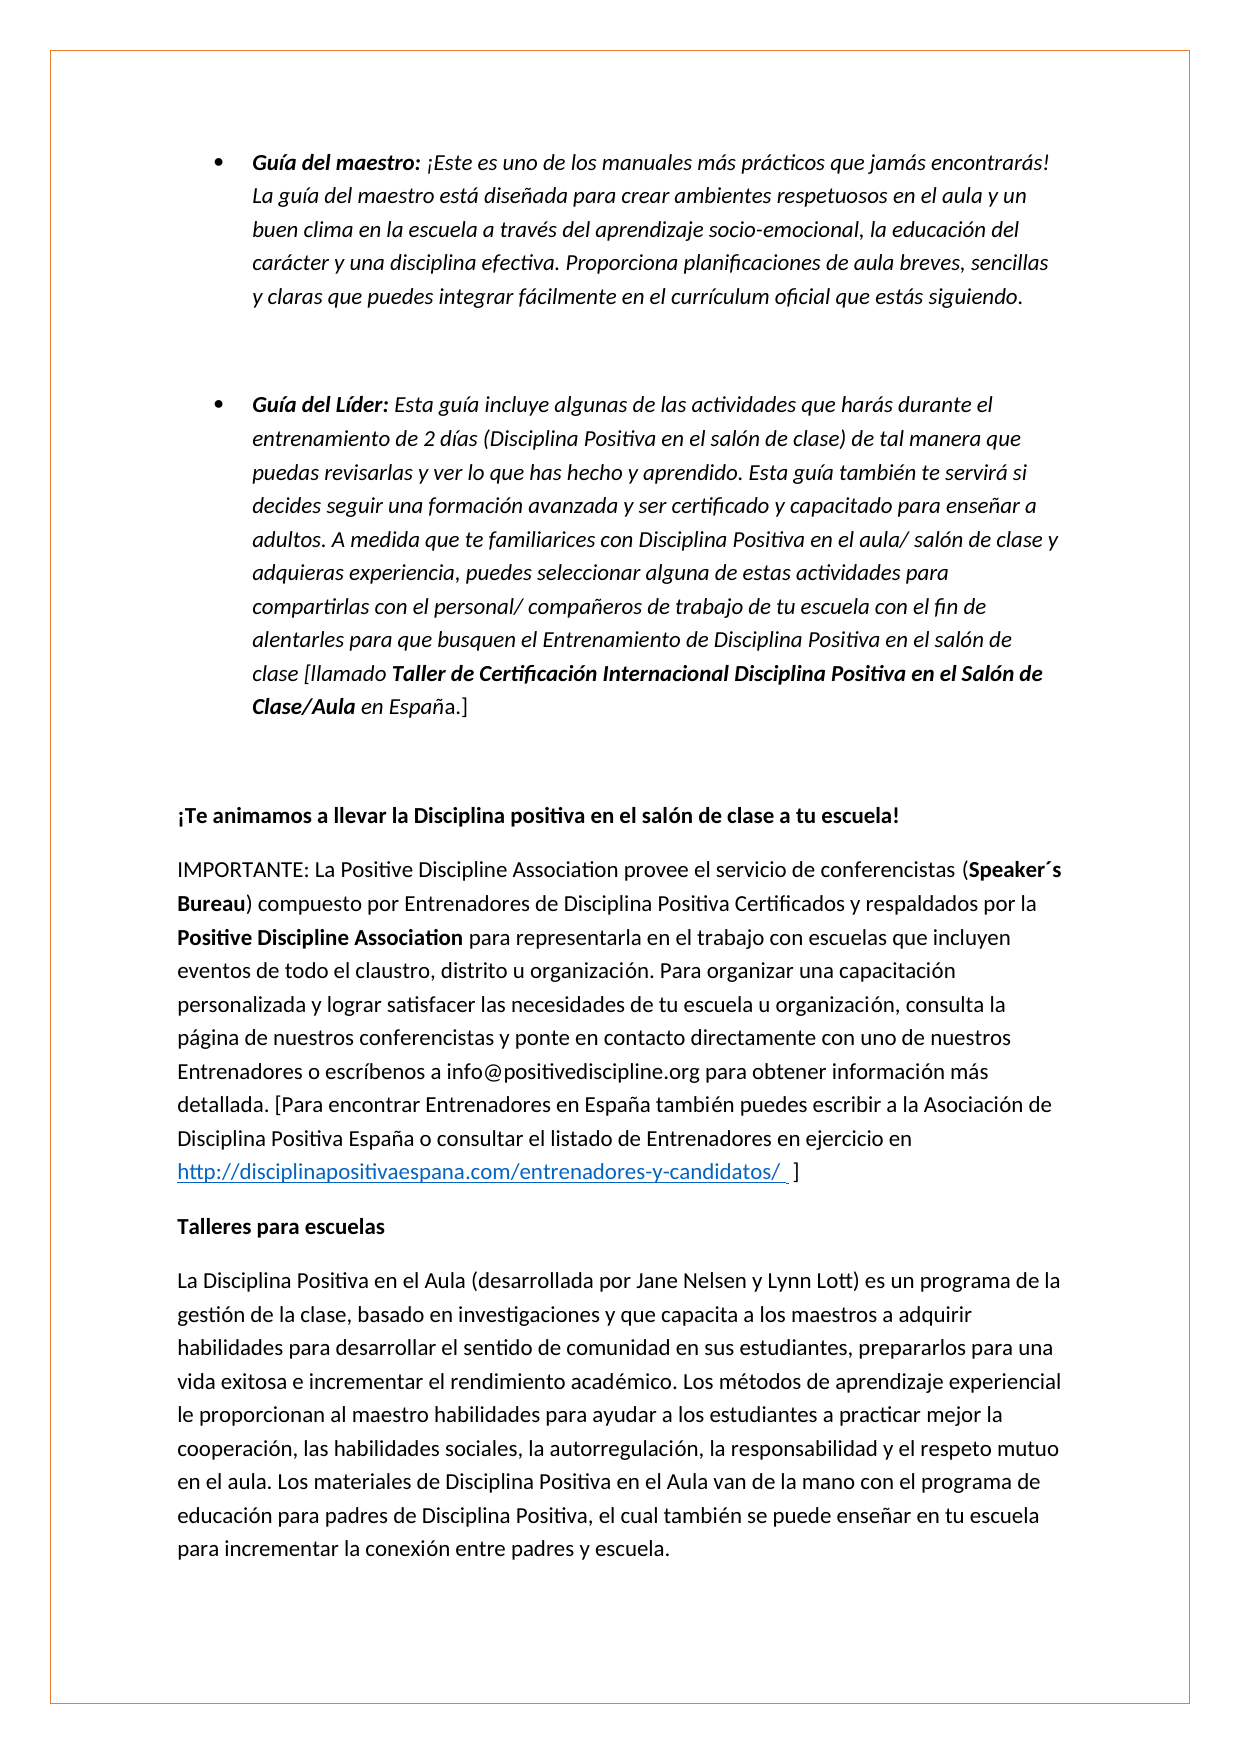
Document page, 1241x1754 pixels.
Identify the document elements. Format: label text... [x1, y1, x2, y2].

text La Disciplina Positiva en el Aula (desarrollada por Jane Nelsen y Lynn Lott) es un programa de la gestión de la clase, basado en investigaciones y que capacita a los maestros a adquirir habilidades para desarrollar el sentido de comunidad en sus estudiantes, prepararlos para una vida exitosa e incrementar el rendimiento académico. Los métodos de aprendizaje experiencial le proporcionan al maestro habilidades para ayudar a los estudiantes a practicar mejor la cooperación, las habilidades sociales, la autorregulación, la responsabilidad y el respeto mutuo en el aula. Los materiales de Disciplina Positiva en el Aula van de la mano con el programa de educación para padres de Disciplina Positiva, el cual también se puede enseñar en tu escuela para incrementar la conexión entre padres y escuela. [177, 1266, 1063, 1562]
list Guía del maestro: ¡Este es uno de los manuales más prácticos que jamás encontrarás! La guía del maestro está diseñada para crear ambientes respetuosos en el aula y un buen clima en la escuela a través del aprendizaje socio-emocional, la educación del carácter y una disciplina efectiva. Proporciona planificaciones de aula breves, sencillas y claras que puedes integrar fácilmente en el currículum oficial que estás siguiendo. [214, 148, 1063, 310]
text Talleres para escuelas [177, 1212, 1063, 1240]
text IMPORTANTE: La Positive Discipline Association provee el servicio de conferencistas (Speaker´s Bureau) compuesto por Entrenadores de Disciplina Positiva Certificados y respaldados por la Positive Discipline Association para representarla en el trabajo con escuelas que incluyen eventos de todo el claustro, distrito u organización. Para organizar una capacitación personalizada y lograr satisfacer las necesidades de tu escuela u organización, consulta la página de nuestros conferencistas y ponte en contacto directamente con uno de nuestros Entrenadores o escríbenos a info@positivediscipline.org para obtener información más detallada. [Para encontrar Entrenadores en España también puedes escribir a la Asociación de Disciplina Positiva España o consultar el listado de Entrenadores en ejercicio en http://disciplinapositivaespana.com/entrenadores-y-candidatos/ ] [177, 856, 1063, 1185]
list Guía del Líder: Esta guía incluye algunas de las actividades que harás durante el entrenamiento de 2 días (Disciplina Positiva en el salón de clase) de tal manera que puedas revisarlas y ver lo que has hecho y aprendido. Esta guía también te servirá si decides seguir una formación avanzada y ser certificado y capacitado para enseñar a adultos. A medida que te familiarices con Disciplina Positiva en el aula/ salón de clase y adquieras experiencia, puedes seleccionar alguna de estas actividades para compartirlas con el personal/ compañeros de trabajo de tu escuela con el fin de alentarles para que busquen el Entrenamiento de Disciplina Positiva en el salón de clase [llamado Taller de Certificación Internacional Disciplina Positiva en el Salón de Clase/Aula en España.] [214, 391, 1063, 720]
text ¡Te animamos a llevar la Disciplina positiva en el salón de clase a tu escuela! [177, 801, 1063, 829]
